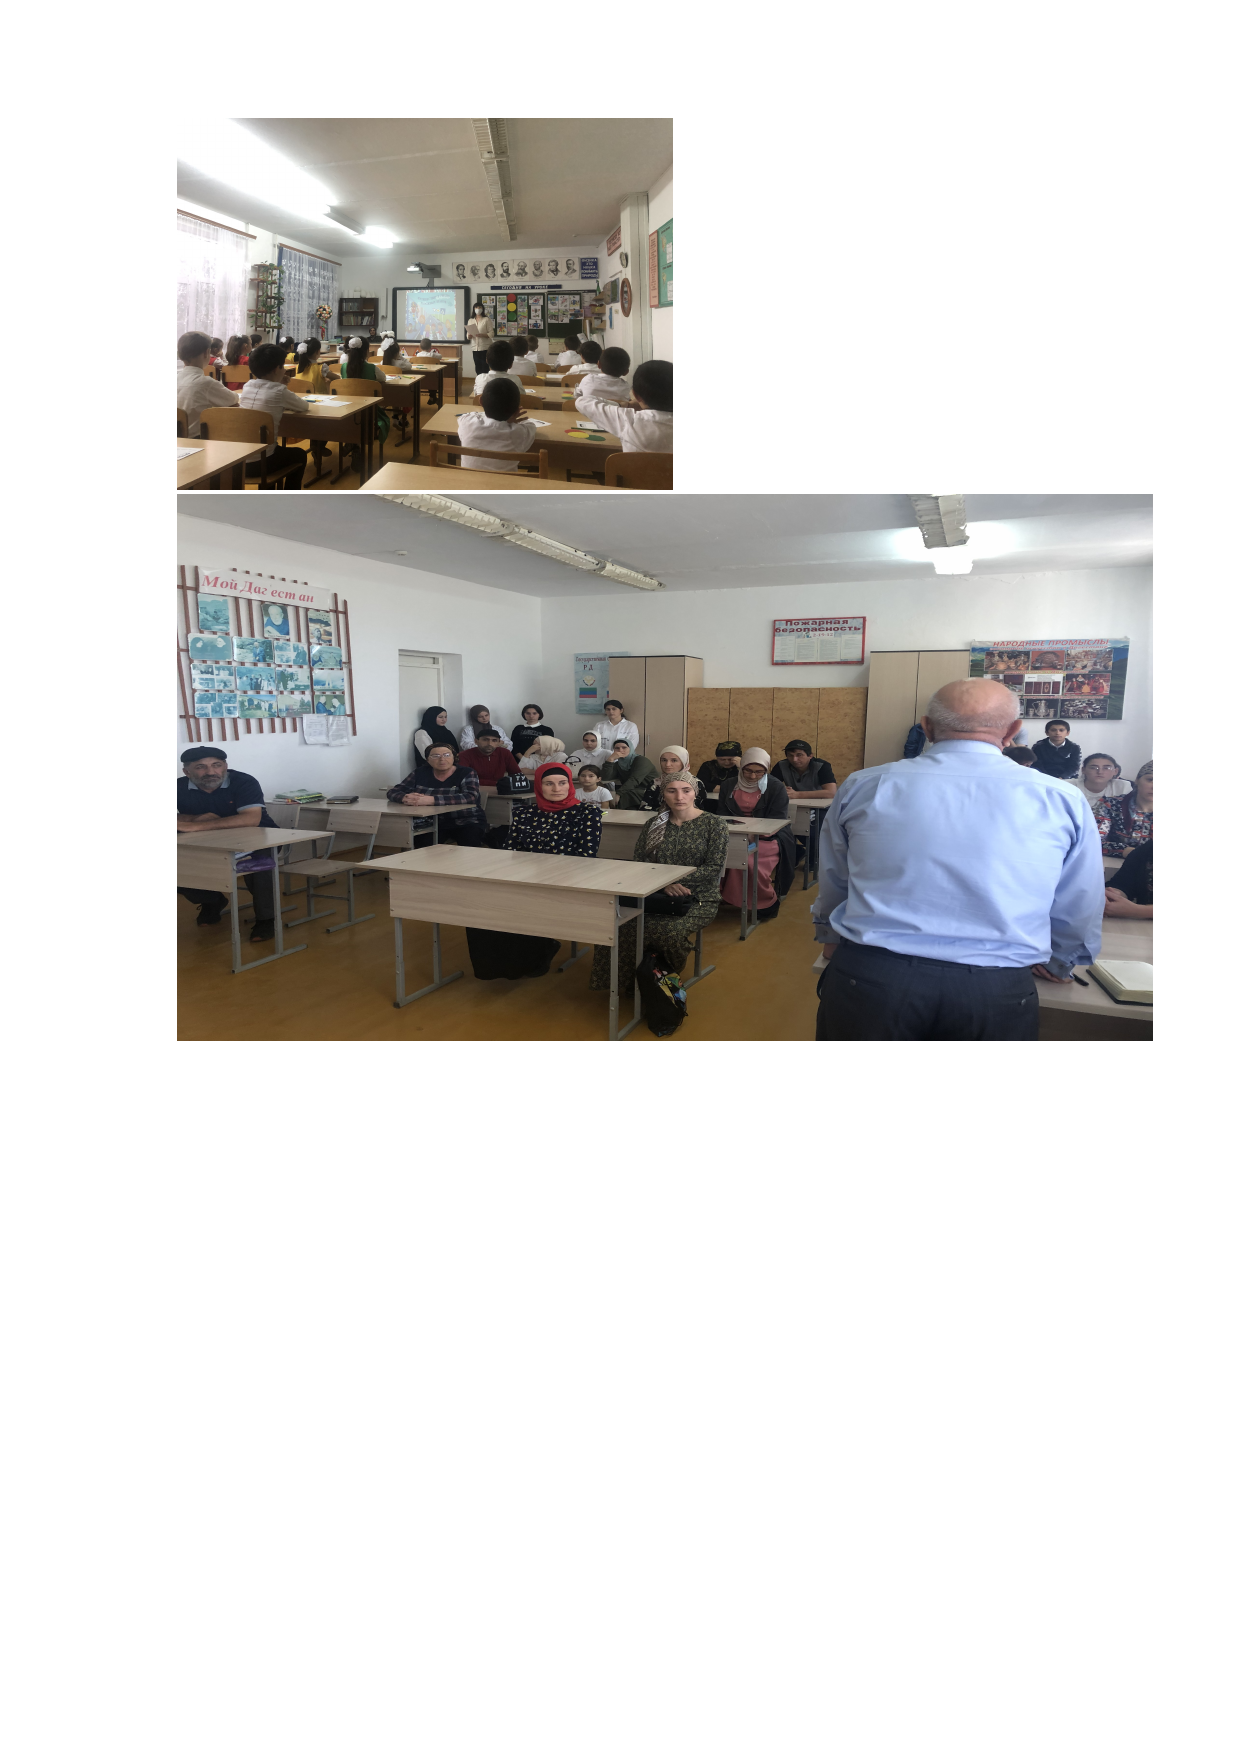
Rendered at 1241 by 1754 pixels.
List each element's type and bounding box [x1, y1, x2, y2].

picture [177, 118, 673, 490]
picture [177, 494, 1153, 1041]
